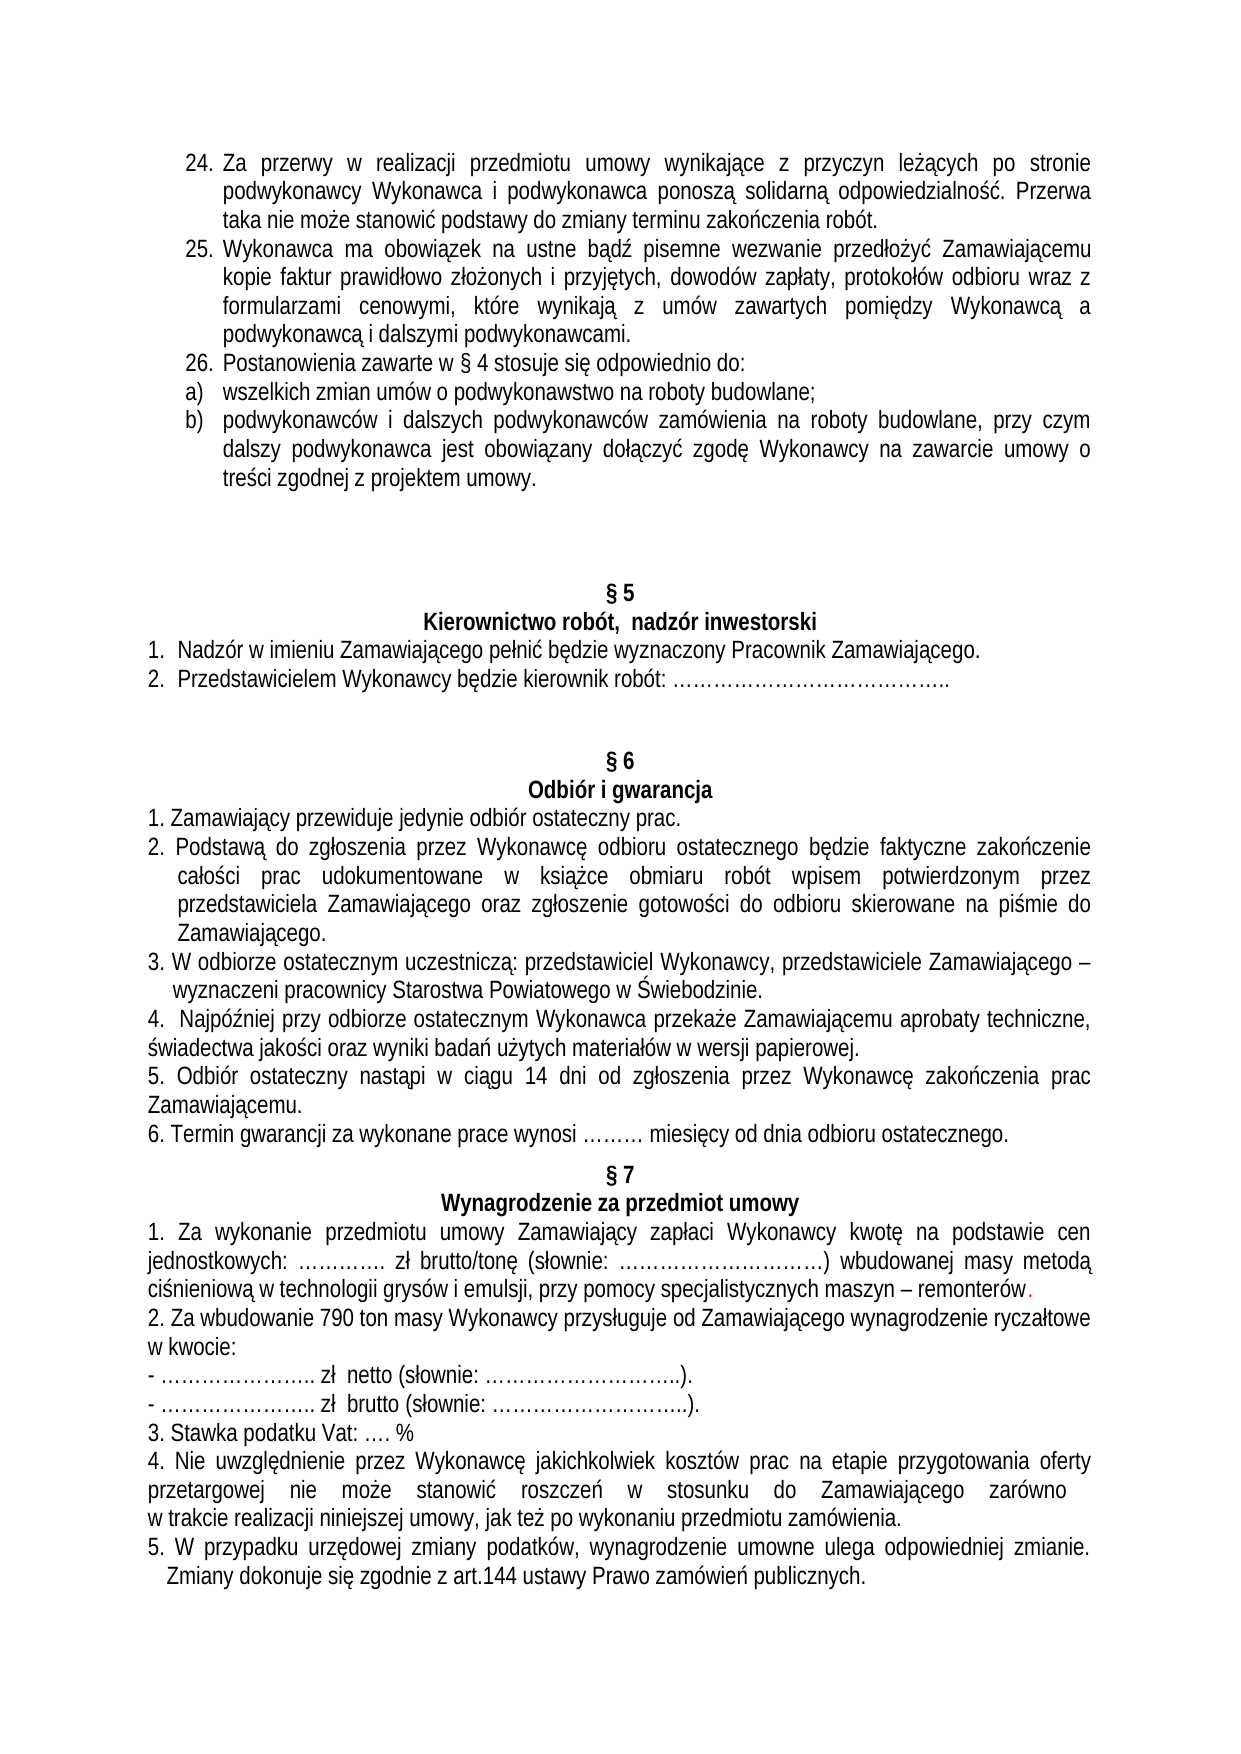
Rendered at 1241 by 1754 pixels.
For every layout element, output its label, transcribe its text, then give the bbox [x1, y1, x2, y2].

text 1. Zamawiający przewiduje jedynie odbiór ostateczny prac. [148, 803, 1093, 832]
text Kierownictwo robót, nadzór inwestorski [148, 607, 1093, 635]
text - ………………….. zł netto (słownie: ………………………..). [148, 1360, 1093, 1389]
list Postanowienia zawarte w § 4 stosuje się odpowiednio do: [185, 348, 1093, 377]
text 2. Podstawą do zgłoszenia przez Wykonawcę odbioru ostatecznego będzie faktyczne zakończenie całości prac udokumentowane w książce obmiaru robót wpisem potwierdzonym przez przedstawiciela Zamawiającego oraz zgłoszenie gotowości do odbioru skierowane na piśmie do Zamawiającego. [148, 832, 1093, 947]
text 4. Nie uwzględnienie przez Wykonawcę jakichkolwiek kosztów prac na etapie przygotowania oferty przetargowej nie może stanowić roszczeń w stosunku do Zamawiającego zarówno w trakcie realizacji niniejszej umowy, jak też po wykonaniu przedmiotu zamówienia. [148, 1446, 1093, 1532]
text § 7 [148, 1160, 1093, 1188]
list Za przerwy w realizacji przedmiotu umowy wynikające z przyczyn leżących po stronie podwykonawcy Wykonawca i podwykonawca ponoszą solidarną odpowiedzialność. Przerwa taka nie może stanowić podstawy do zmiany terminu zakończenia robót. [185, 148, 1093, 233]
list Przedstawicielem Wykonawcy będzie kierownik robót: ………………………………….. [148, 664, 1093, 692]
text 5. W przypadku urzędowej zmiany podatków, wynagrodzenie umowne ulega odpowiedniej zmianie. Zmiany dokonuje się zgodnie z art.144 ustawy Prawo zamówień publicznych. [148, 1532, 1093, 1589]
text § 5 [148, 578, 1093, 607]
text 5. Odbiór ostateczny nastąpi w ciągu 14 dni od zgłoszenia przez Wykonawcę zakończenia prac Zamawiającemu. [148, 1061, 1093, 1118]
text Odbiór i gwarancja [148, 775, 1093, 803]
list wszelkich zmian umów o podwykonawstwo na roboty budowlane; [185, 377, 1093, 405]
text 1. Za wykonanie przedmiotu umowy Zamawiający zapłaci Wykonawcy kwotę na podstawie cen jednostkowych: …………. zł brutto/tonę (słownie: …………………………) wbudowanej masy metodą ciśnieniową w technologii grysów i emulsji, przy pomocy specjalistycznych maszyn – remonterów. [148, 1217, 1093, 1303]
text 3. W odbiorze ostatecznym uczestniczą: przedstawiciel Wykonawcy, przedstawiciele Zamawiającego – wyznaczeni pracownicy Starostwa Powiatowego w Świebodzinie. [148, 947, 1093, 1004]
text § 6 [148, 746, 1093, 775]
text 6. Termin gwarancji za wykonane prace wynosi ……… miesięcy od dnia odbioru ostatecznego. [148, 1118, 1093, 1147]
text - ………………….. zł brutto (słownie: ………………………..). [148, 1389, 1093, 1417]
list Nadzór w imieniu Zamawiającego pełnić będzie wyznaczony Pracownik Zamawiającego. [148, 635, 1093, 664]
text 4. Najpóźniej przy odbiorze ostatecznym Wykonawca przekaże Zamawiającemu aprobaty techniczne, świadectwa jakości oraz wyniki badań użytych materiałów w wersji papierowej. [148, 1004, 1093, 1061]
text 2. Za wbudowanie 790 ton masy Wykonawcy przysługuje od Zamawiającego wynagrodzenie ryczałtowe w kwocie: [148, 1303, 1093, 1360]
list Wykonawca ma obowiązek na ustne bądź pisemne wezwanie przedłożyć Zamawiającemu kopie faktur prawidłowo złożonych i przyjętych, dowodów zapłaty, protokołów odbioru wraz z formularzami cenowymi, które wynikają z umów zawartych pomiędzy Wykonawcą a podwykonawcą i dalszymi podwykonawcami. [185, 233, 1093, 348]
text Wynagrodzenie za przedmiot umowy [148, 1188, 1093, 1217]
text 3. Stawka podatku Vat: …. % [148, 1417, 1093, 1446]
list podwykonawców i dalszych podwykonawców zamówienia na roboty budowlane, przy czym dalszy podwykonawca jest obowiązany dołączyć zgodę Wykonawcy na zawarcie umowy o treści zgodnej z projektem umowy. [185, 405, 1093, 491]
